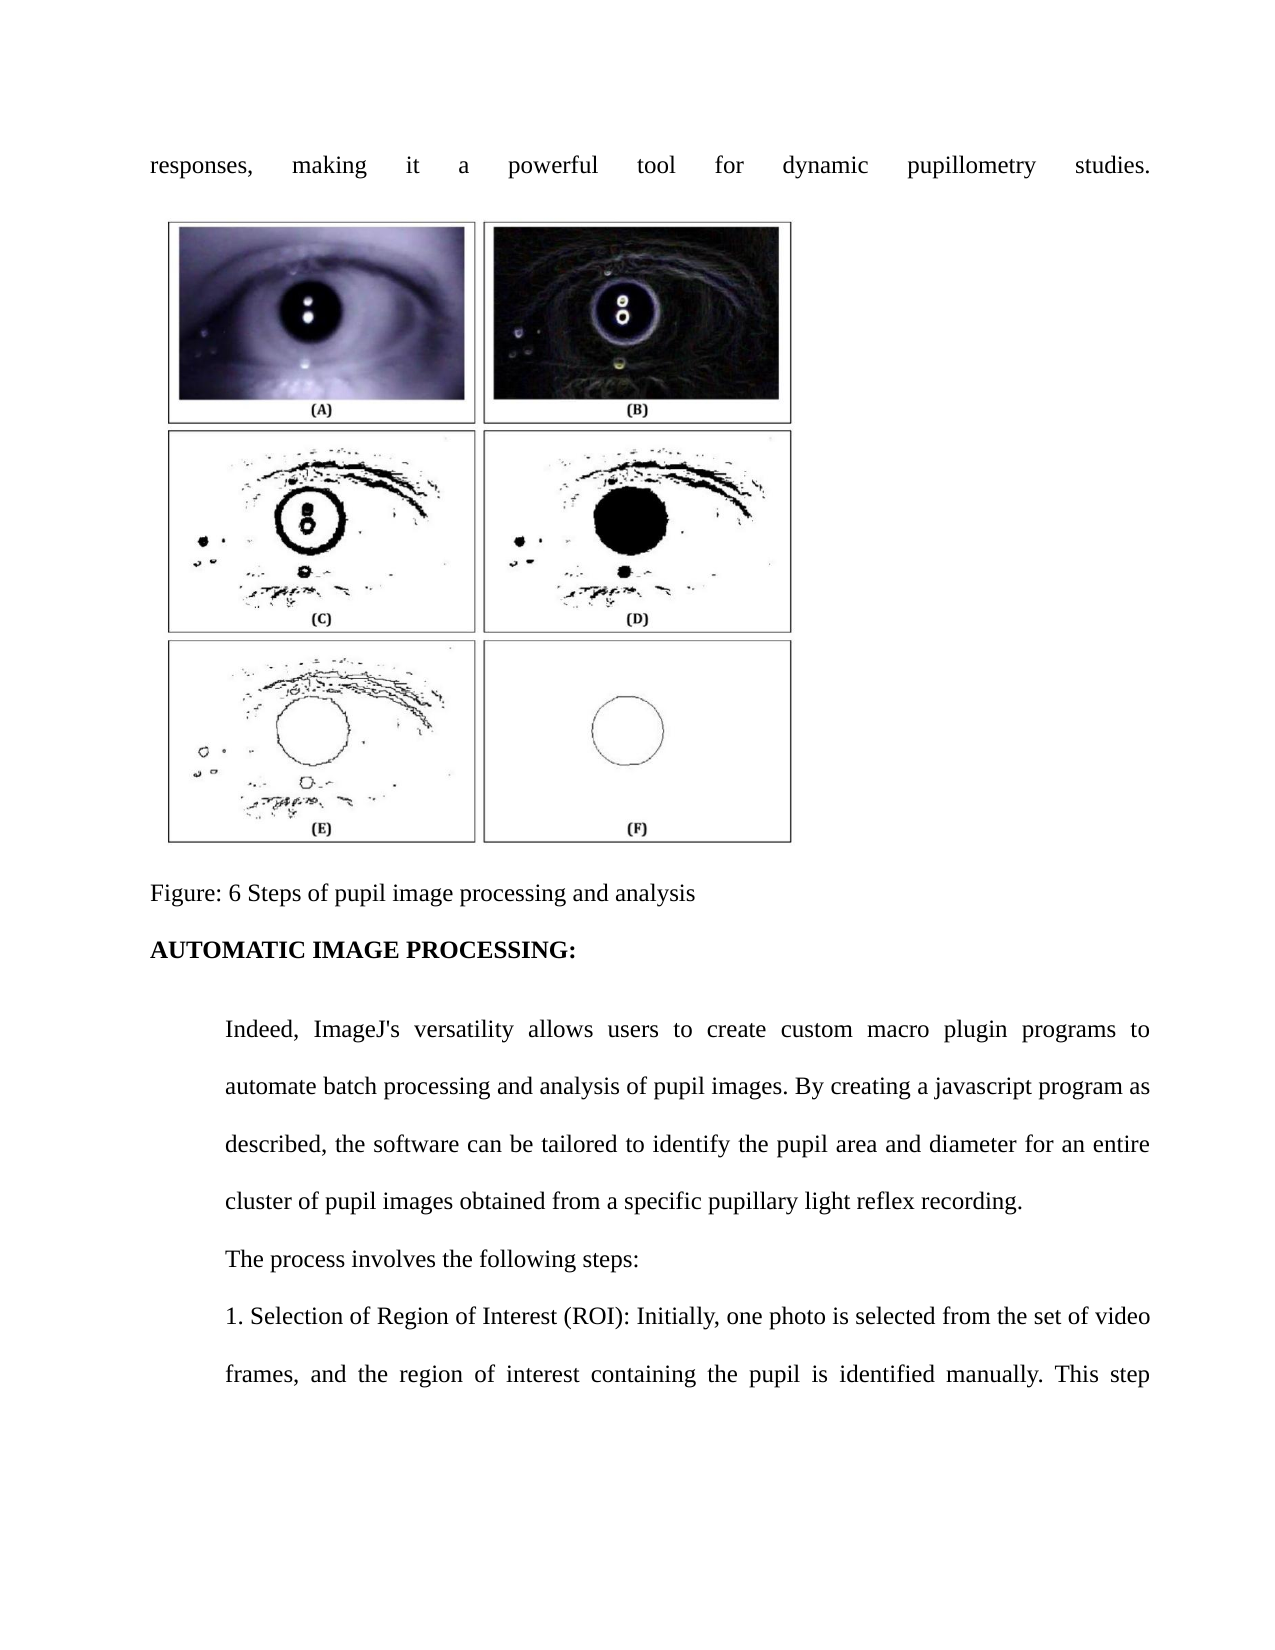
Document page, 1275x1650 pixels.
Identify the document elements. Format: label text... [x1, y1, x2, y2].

list Figure: 6 Steps of pupil image processing and analysis [150, 878, 1152, 907]
picture [150, 207, 796, 850]
list Indeed, ImageJ's versatility allows users to create custom macro plugin programs to automate batch processing and analysis of pupil images. By creating a javascript program as described, the software can be tailored to identify the pupil area and diameter for an entire cluster of pupil images obtained from a specific pupillary light reflex recording. [225, 1014, 1152, 1215]
list The process involves the following steps: [225, 1244, 1152, 1273]
text AUTOMATIC IMAGE PROCESSING: [150, 936, 1152, 964]
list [225, 1301, 1152, 1388]
